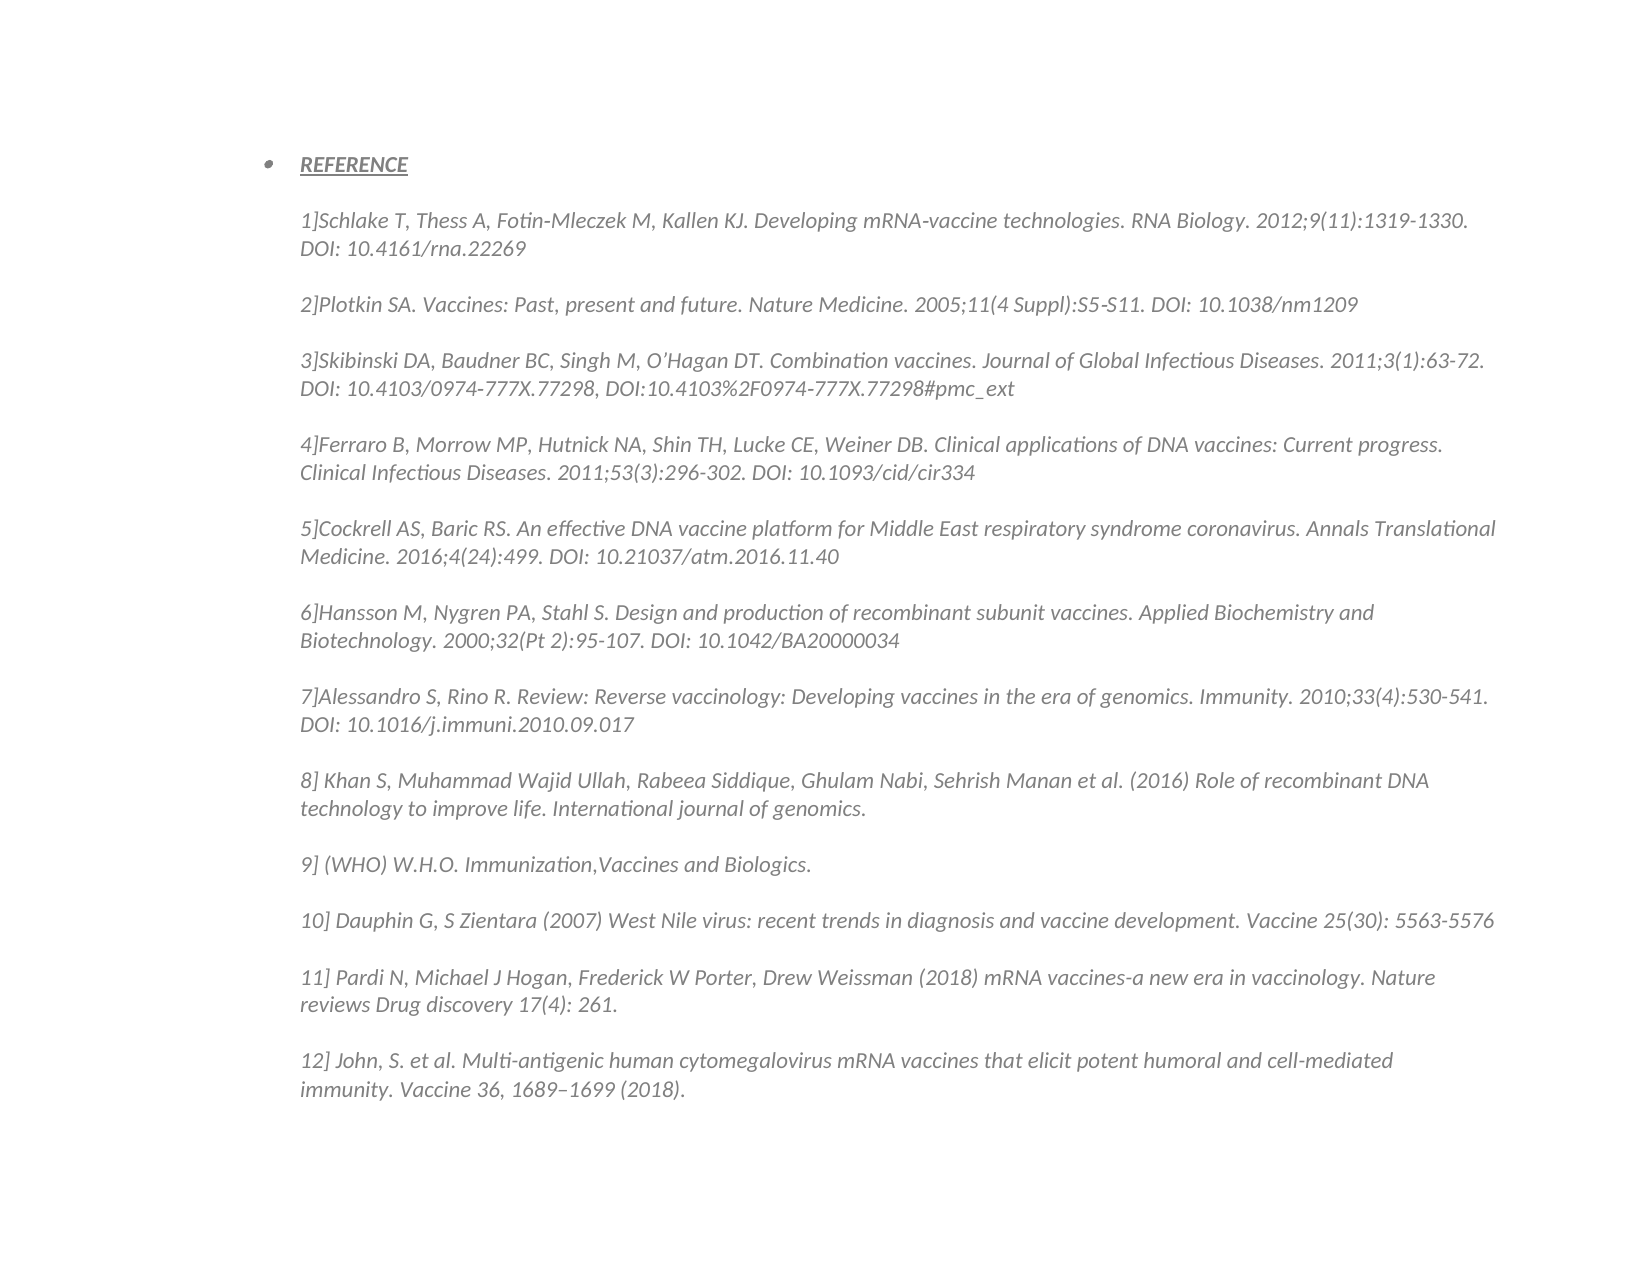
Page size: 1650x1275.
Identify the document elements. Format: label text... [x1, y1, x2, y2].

list 6]Hansson M, Nygren PA, Stahl S. Design and production of recombinant subunit vaccines. Applied Biochemistry and Biotechnology. 2000;32(Pt 2):95-107. DOI: 10.1042/BA20000034 [300, 598, 1500, 654]
list 12] John, S. et al. Multi-antigenic human cytomegalovirus mRNA vaccines that elicit potent humoral and cell-mediated immunity. Vaccine 36, 1689–1699 (2018). [300, 1047, 1500, 1103]
list 8] Khan S, Muhammad Wajid Ullah, Rabeea Siddique, Ghulam Nabi, Sehrish Manan et al. (2016) Role of recombinant DNA technology to improve life. International journal of genomics. [300, 766, 1500, 822]
list 4]Ferraro B, Morrow MP, Hutnick NA, Shin TH, Lucke CE, Weiner DB. Clinical applications of DNA vaccines: Current progress. Clinical Infectious Diseases. 2011;53(3):296-302. DOI: 10.1093/cid/cir334 [300, 430, 1500, 486]
list 3]Skibinski DA, Baudner BC, Singh M, O’Hagan DT. Combination vaccines. Journal of Global Infectious Diseases. 2011;3(1):63-72. DOI: 10.4103/0974‐777X.77298, DOI:10.4103%2F0974‐777X.77298#pmc_ext [300, 346, 1500, 402]
list 11] Pardi N, Michael J Hogan, Frederick W Porter, Drew Weissman (2018) mRNA vaccines-a new era in vaccinology. Nature reviews Drug discovery 17(4): 261. [300, 963, 1500, 1019]
list REFERENCE [262, 150, 1500, 178]
list 2]Plotkin SA. Vaccines: Past, present and future. Nature Medicine. 2005;11(4 Suppl):S5‐S11. DOI: 10.1038/nm1209 [300, 290, 1500, 318]
list 10] Dauphin G, S Zientara (2007) West Nile virus: recent trends in diagnosis and vaccine development. Vaccine 25(30): 5563-5576 [300, 907, 1500, 934]
list 7]Alessandro S, Rino R. Review: Reverse vaccinology: Developing vaccines in the era of genomics. Immunity. 2010;33(4):530-541. DOI: 10.1016/j.immuni.2010.09.017 [300, 682, 1500, 738]
list 9] (WHO) W.H.O. Immunization,Vaccines and Biologics. [300, 851, 1500, 878]
list 1]Schlake T, Thess A, Fotin‐Mleczek M, Kallen KJ. Developing mRNA‐vaccine technologies. RNA Biology. 2012;9(11):1319-1330. DOI: 10.4161/rna.22269 [300, 206, 1500, 262]
list 5]Cockrell AS, Baric RS. An effective DNA vaccine platform for Middle East respiratory syndrome coronavirus. Annals Translational Medicine. 2016;4(24):499. DOI: 10.21037/atm.2016.11.40 [300, 514, 1500, 570]
